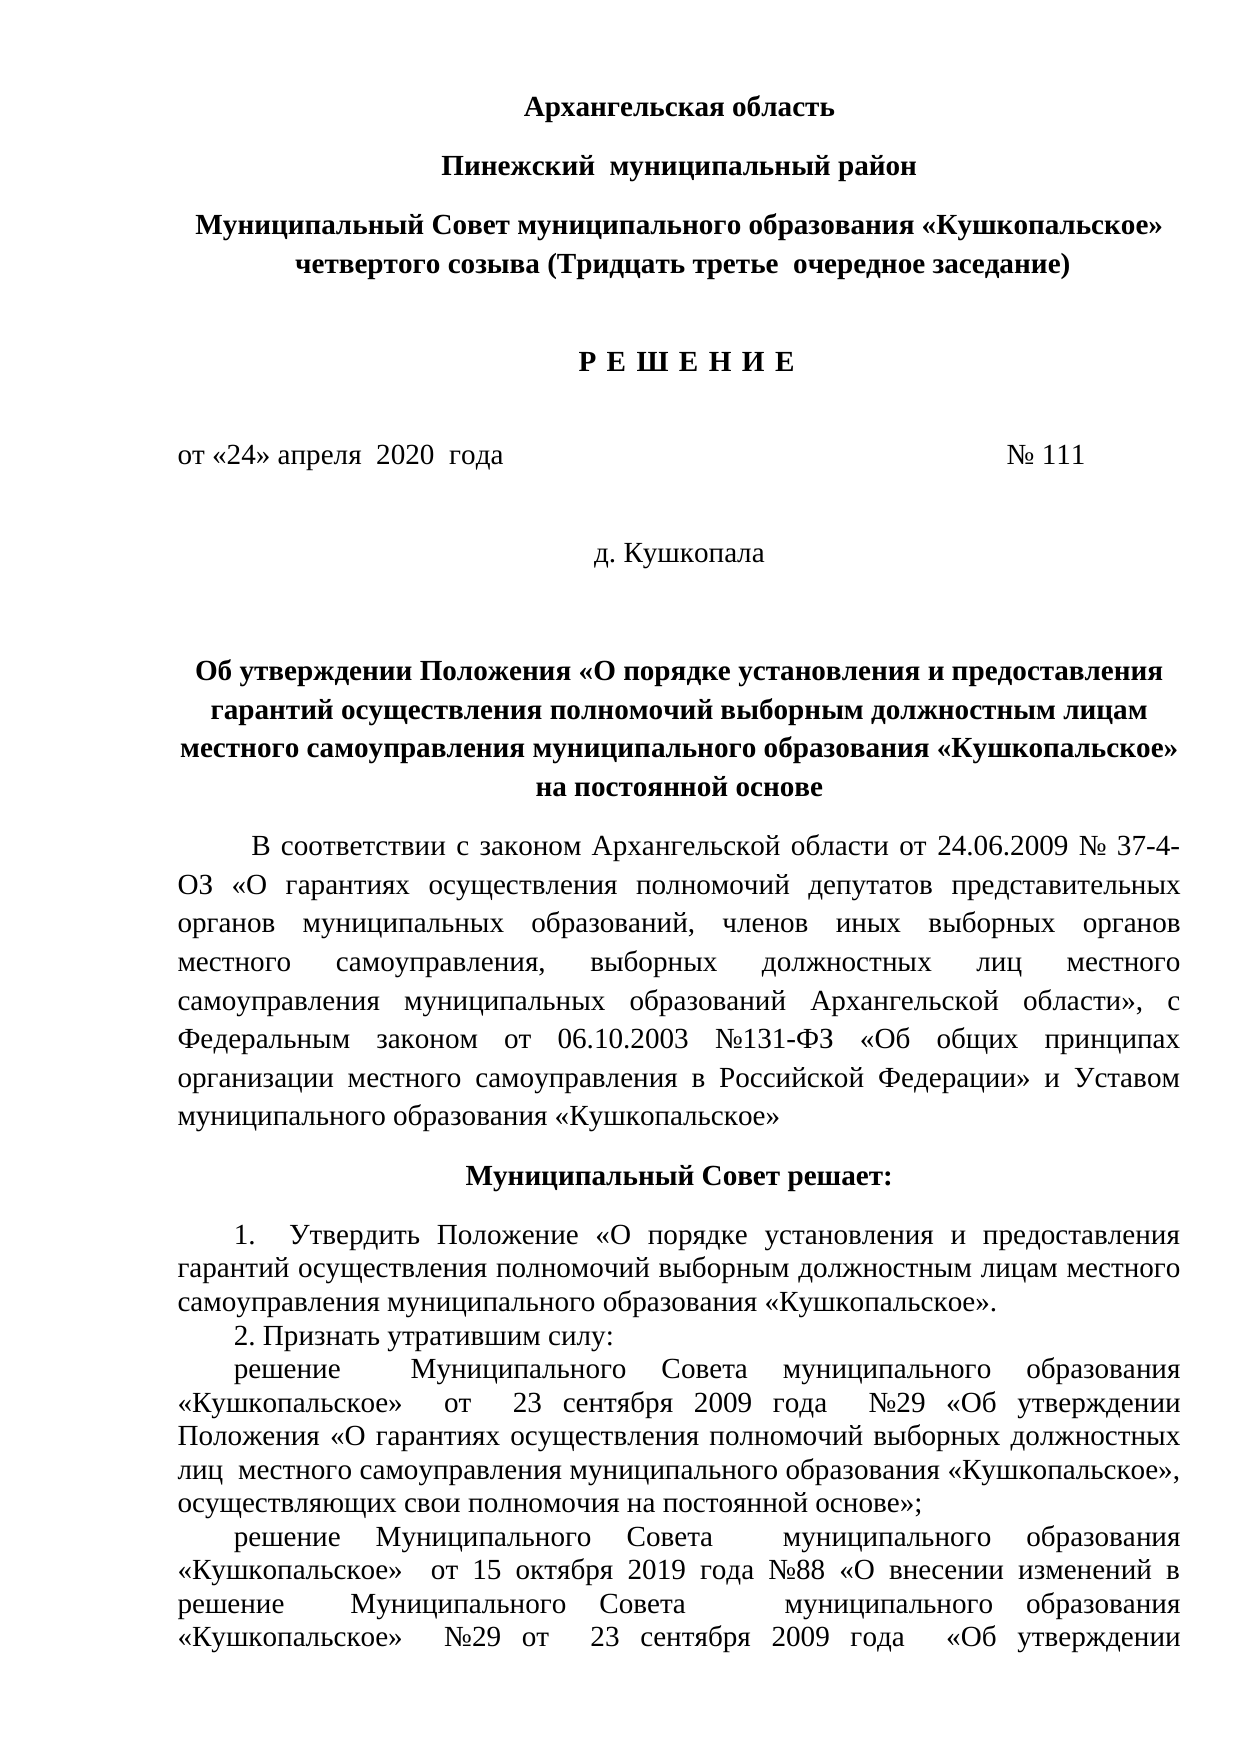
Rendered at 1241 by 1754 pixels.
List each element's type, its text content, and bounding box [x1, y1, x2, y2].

text 1. Утвердить Положение «О порядке установления и предоставления гарантий осуществления полномочий выборным должностным лицам местного самоуправления муниципального образования «Кушкопальское». [177, 1217, 1181, 1318]
subtitle РЕШЕНИЕ [177, 344, 1181, 377]
text Пинежский муниципальный район [177, 148, 1181, 182]
subtitle Муниципальный Совет муниципального образования «Кушкопальское» [177, 207, 1181, 241]
text Муниципальный Совет решает: [177, 1158, 1181, 1191]
text Архангельская область [177, 89, 1181, 122]
subtitle четвертого созыва (Тридцать третье очередное заседание) [177, 246, 1181, 279]
text В соответствии с законом Архангельской области от 24.06.2009 № 37-4-ОЗ «О гарантиях осуществления полномочий депутатов представительных органов муниципальных образований, членов иных выборных органов местного самоуправления, выборных должностных лиц местного самоуправления муниципальных образований Архангельской области», с Федеральным законом от 06.10.2003 №131-ФЗ «Об общих принципах организации местного самоуправления в Российской Федерации» и Уставом муниципального образования «Кушкопальское» [177, 828, 1181, 1132]
text д. Кушкопала [177, 535, 1181, 568]
text Об утверждении Положения «О порядке установления и предоставления гарантий осуществления полномочий выборным должностным лицам местного самоуправления муниципального образования «Кушкопальское» на постоянной основе [177, 653, 1181, 803]
text решение Муниципального Совета муниципального образования «Кушкопальское» от 23 сентября 2009 года №29 «Об утверждении Положения «О гарантиях осуществления полномочий выборных должностных лиц местного самоуправления муниципального образования «Кушкопальское», осуществляющих свои полномочия на постоянной основе»; [177, 1351, 1181, 1519]
text 2. Признать утратившим силу: [177, 1318, 1181, 1351]
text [177, 1519, 1181, 1653]
text от «24» апреля 2020 года № 111 [177, 437, 1181, 509]
